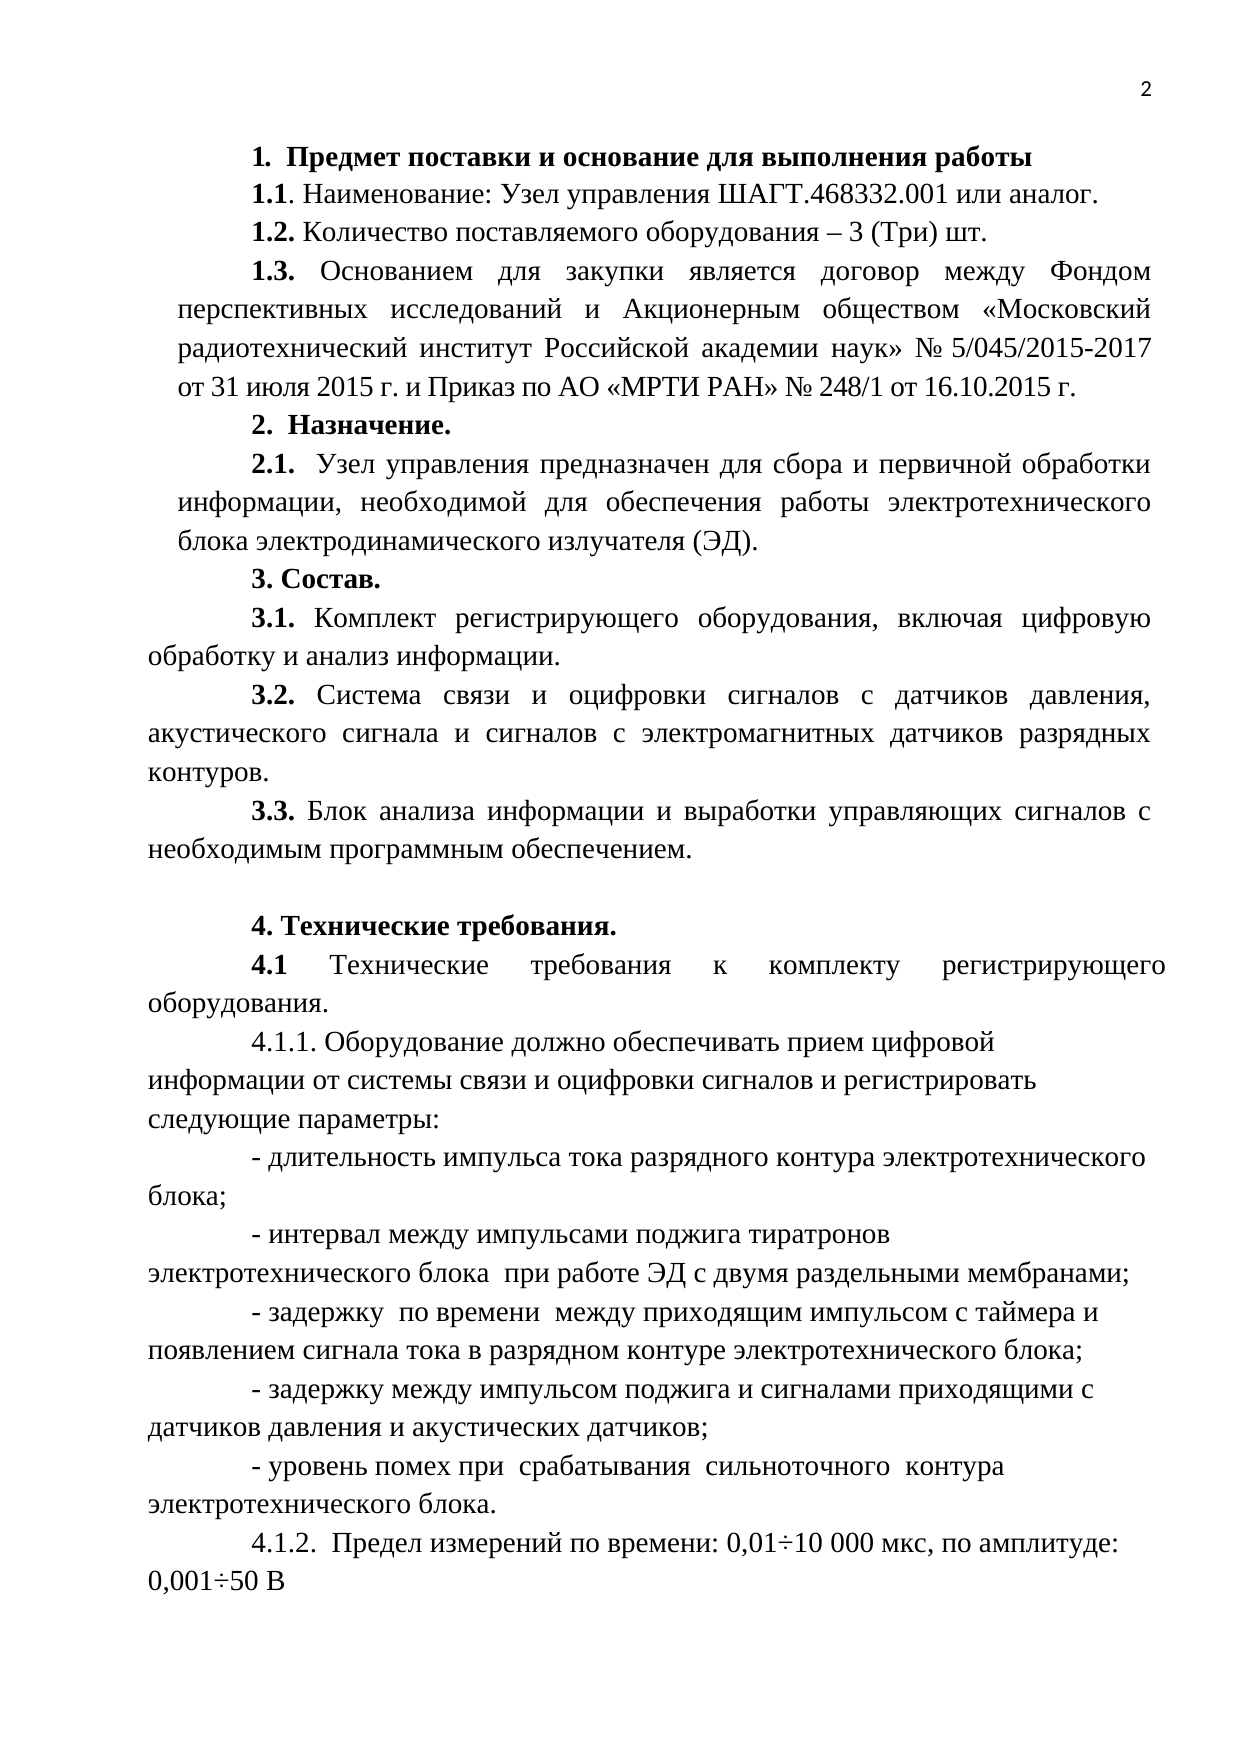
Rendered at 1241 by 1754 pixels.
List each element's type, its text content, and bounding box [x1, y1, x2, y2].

text - длительность импульса тока разрядного контура электротехнического блока; [148, 1139, 1152, 1212]
text 2. Назначение. [177, 407, 1152, 441]
text 4.1.1. Оборудование должно обеспечивать прием цифровой информации от системы связи и оцифровки сигналов и регистрировать следующие параметры: [148, 1024, 1152, 1134]
text 3.2. Система связи и оцифровки сигналов с датчиков давления, акустического сигнала и сигналов с электромагнитных датчиков разрядных контуров. [148, 677, 1152, 788]
text 4. Технические требования. [148, 908, 1166, 942]
text 3.1. Комплект регистрирующего оборудования, включая цифровую обработку и анализ информации. [148, 600, 1152, 672]
text 1.1. Наименование: Узел управления ШАГТ.468332.001 или аналог. [177, 176, 1152, 209]
text 4.1 Технические требования к комплекту регистрирующего оборудования. [148, 947, 1166, 1019]
text 4.1.2. Предел измерений по времени: 0,01÷10 000 мкс, по амплитуде: 0,001÷50 В [148, 1525, 1152, 1597]
text 3.3. Блок анализа информации и выработки управляющих сигналов с необходимым программным обеспечением. [148, 793, 1152, 865]
text 2.1. Узел управления предназначен для сбора и первичной обработки информации, необходимой для обеспечения работы электротехнического блока электродинамического излучателя (ЭД). [177, 446, 1152, 556]
text 1.2. Количество поставляемого оборудования – 3 (Три) шт. [177, 214, 1152, 248]
text 1.3. Основанием для закупки является договор между Фондом перспективных исследований и Акционерным обществом «Московский радиотехнический институт Российской академии наук» № 5/045/2015-2017 от 31 июля 2015 г. и Приказ по АО «МРТИ РАН» № 248/1 от 16.10.2015 г. [177, 253, 1152, 402]
text - уровень помех при срабатывания сильноточного контура электротехнического блока. [148, 1448, 1152, 1520]
text 3. Состав. [177, 561, 1152, 595]
text - интервал между импульсами поджига тиратронов электротехнического блока при работе ЭД с двумя раздельными мембранами; [148, 1217, 1152, 1289]
text - задержку по времени между приходящим импульсом с таймера и появлением сигнала тока в разрядном контуре электротехнического блока; [148, 1294, 1152, 1366]
text 1. Предмет поставки и основание для выполнения работы [177, 128, 1152, 176]
text - задержку между импульсом поджига и сигналами приходящими с датчиков давления и акустических датчиков; [148, 1371, 1152, 1443]
